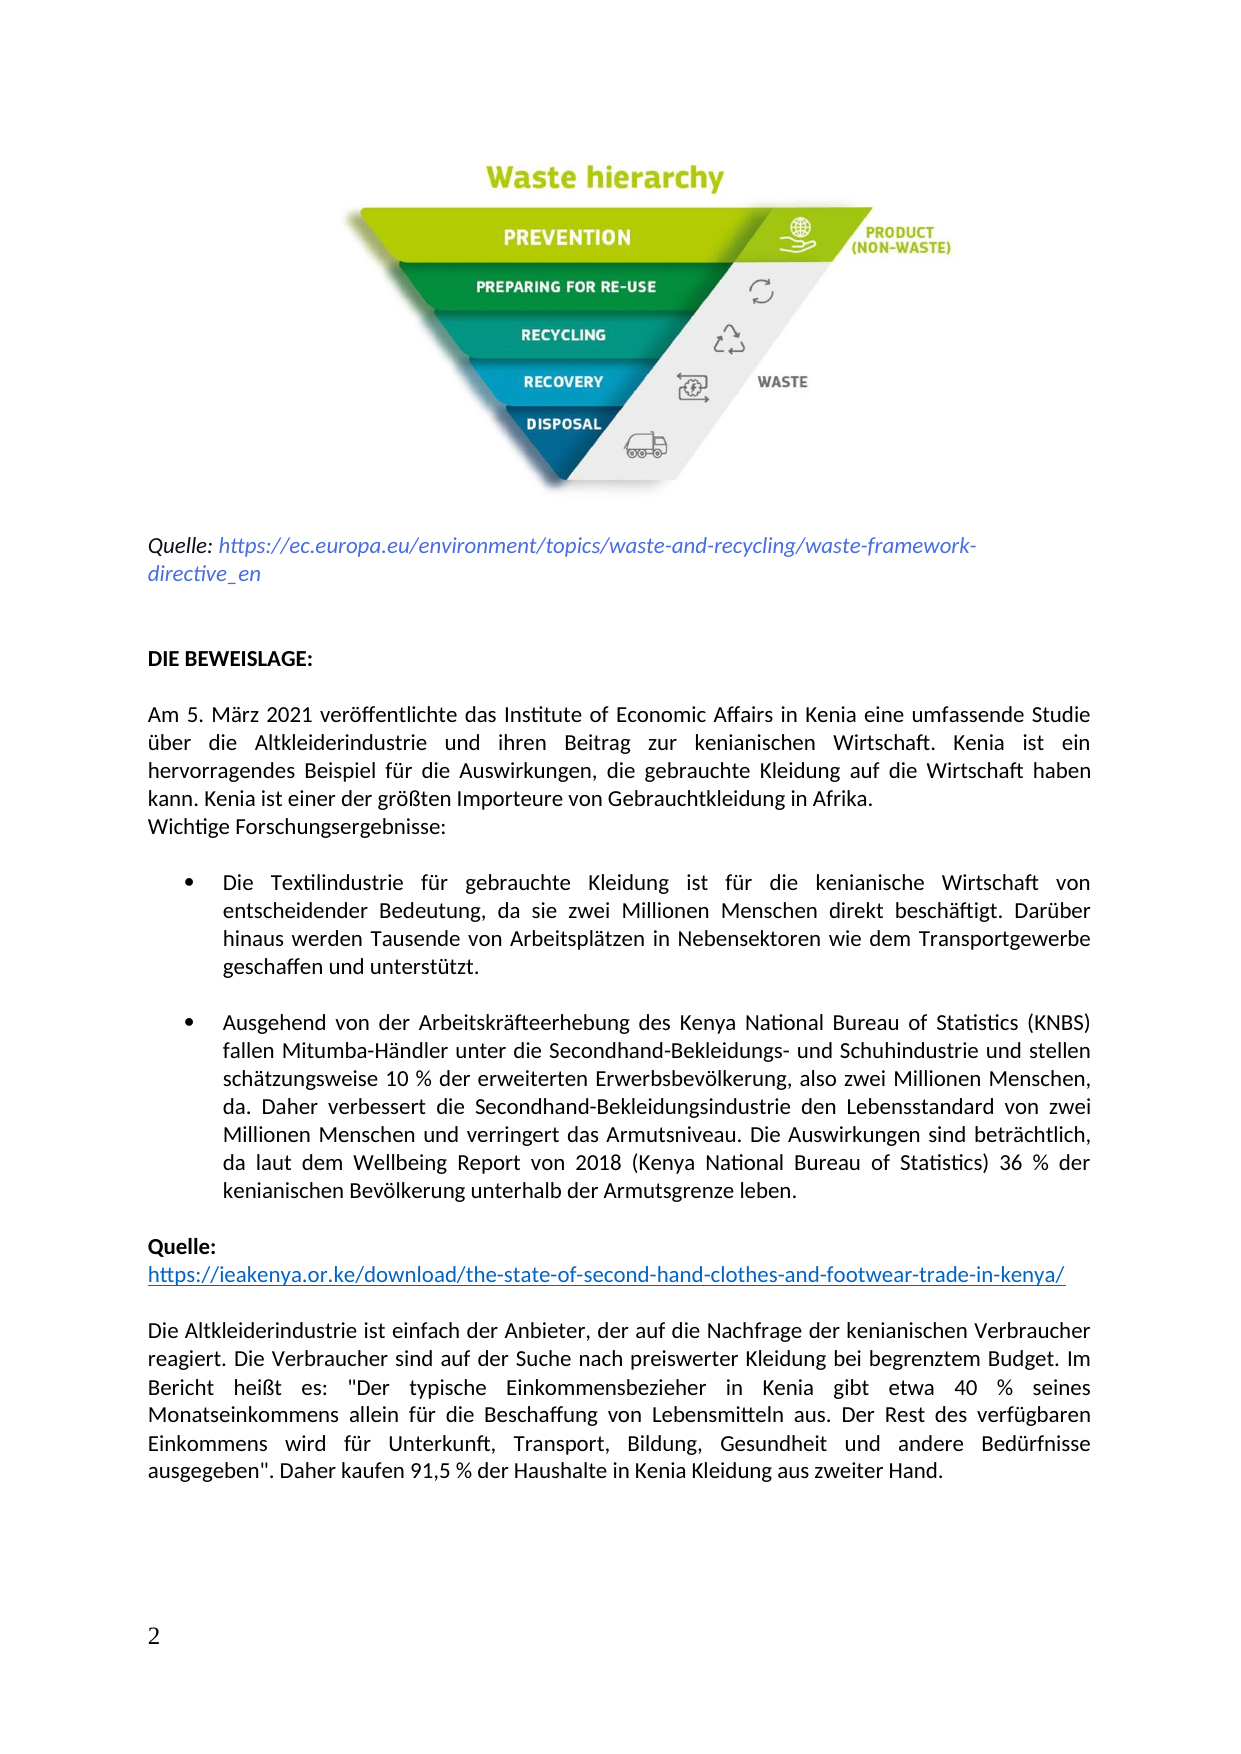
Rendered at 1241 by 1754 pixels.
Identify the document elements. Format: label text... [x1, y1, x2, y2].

list Die Textilindustrie für gebrauchte Kleidung ist für die kenianische Wirtschaft von entscheidender Bedeutung, da sie zwei Millionen Menschen direkt beschäftigt. Darüber hinaus werden Tausende von Arbeitsplätzen in Nebensektoren wie dem Transportgewerbe geschaffen und unterstützt. [185, 868, 1093, 980]
text Am 5. März 2021 veröffentlichte das Institute of Economic Affairs in Kenia eine umfassende Studie über die Altkleiderindustrie und ihren Beitrag zur kenianischen Wirtschaft. Kenia ist ein hervorragendes Beispiel für die Auswirkungen, die gebrauchte Kleidung auf die Wirtschaft haben kann. Kenia ist einer der größten Importeure von Gebrauchtkleidung in Afrika. [148, 700, 1093, 812]
text Quelle: https://ieakenya.or.ke/download/the-state-of-second-hand-clothes-and-footwear-trade-in-kenya/ [148, 1232, 1093, 1288]
text Die Altkleiderindustrie ist einfach der Anbieter, der auf die Nachfrage der kenianischen Verbraucher reagiert. Die Verbraucher sind auf der Suche nach preiswerter Kleidung bei begrenztem Budget. Im Bericht heißt es: "Der typische Einkommensbezieher in Kenia gibt etwa 40 % seines Monatseinkommens allein für die Beschaffung von Lebensmitteln aus. Der Rest des verfügbaren Einkommens wird für Unterkunft, Transport, Bildung, Gesundheit und andere Bedürfnisse ausgegeben". Daher kaufen 91,5 % der Haushalte in Kenia Kleidung aus zweiter Hand. [148, 1317, 1093, 1485]
picture [273, 147, 967, 502]
text DIE BEWEISLAGE: [148, 644, 1093, 672]
text Wichtige Forschungsergebnisse: [148, 812, 1093, 840]
text Quelle: https://ec.europa.eu/environment/topics/waste-and-recycling/waste-framework-directive_en [148, 531, 1093, 587]
list Ausgehend von der Arbeitskräfteerhebung des Kenya National Bureau of Statistics (KNBS) fallen Mitumba-Händler unter die Secondhand-Bekleidungs- und Schuhindustrie und stellen schätzungsweise 10 % der erweiterten Erwerbsbevölkerung, also zwei Millionen Menschen, da. Daher verbessert die Secondhand-Bekleidungsindustrie den Lebensstandard von zwei Millionen Menschen und verringert das Armutsniveau. Die Auswirkungen sind beträchtlich, da laut dem Wellbeing Report von 2018 (Kenya National Bureau of Statistics) 36 % der kenianischen Bevölkerung unterhalb der Armutsgrenze leben. [185, 1008, 1093, 1204]
